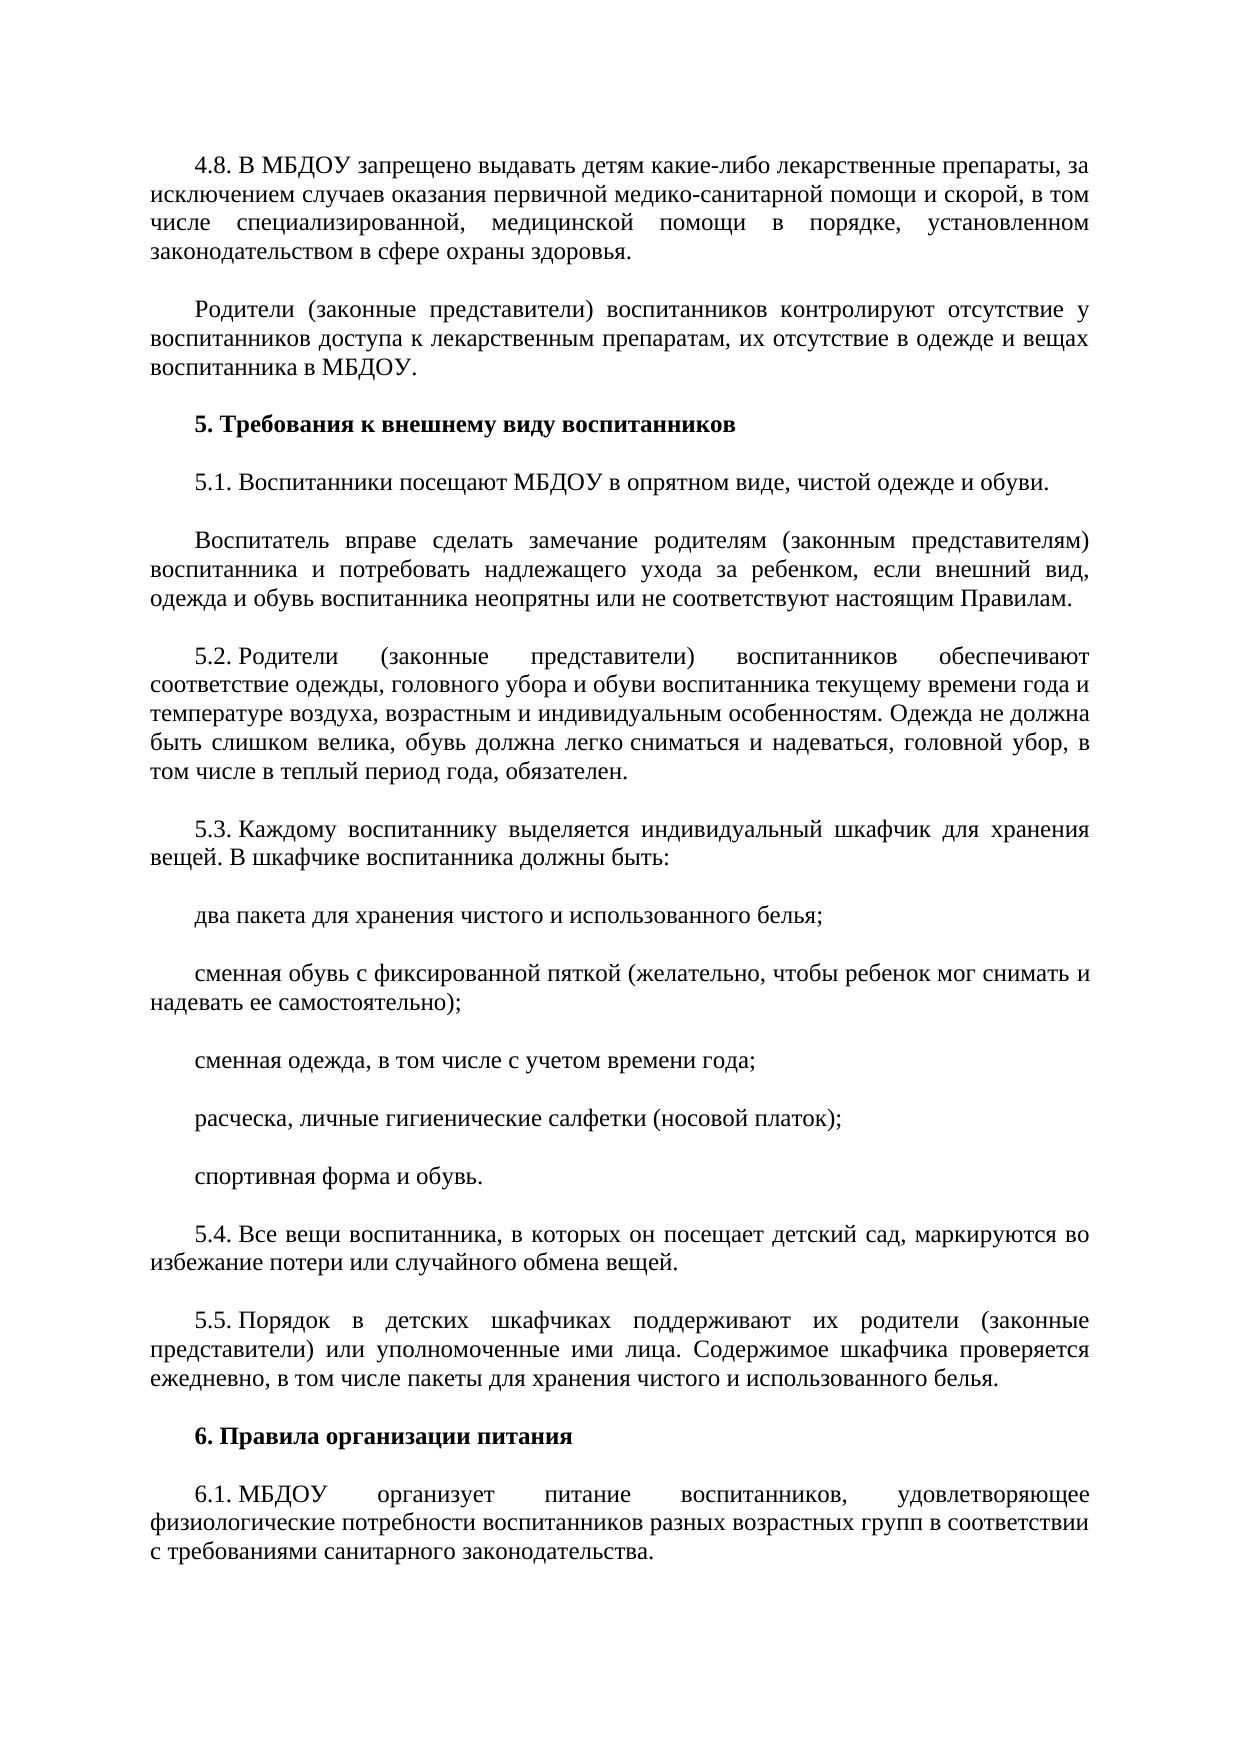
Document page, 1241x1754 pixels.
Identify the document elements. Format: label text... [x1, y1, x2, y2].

text 5.5. Порядок в детских шкафчиках поддерживают их родители (законные представители) или уполномоченные ими лица. Содержимое шкафчика проверяется ежедневно, в том числе пакеты для хранения чистого и использованного белья. [150, 1305, 1090, 1392]
text 5.4. Все вещи воспитанника, в которых он посещает детский сад, маркируются во избежание потери или случайного обмена вещей. [150, 1219, 1090, 1276]
text 4.8. В МБДОУ запрещено выдавать детям какие-либо лекарственные препараты, за исключением случаев оказания первичной медико-санитарной помощи и скорой, в том числе специализированной, медицинской помощи в порядке, установленном законодательством в сфере охраны здоровья. [150, 150, 1090, 265]
text Родители (законные представители) воспитанников контролируют отсутствие у воспитанников доступа к лекарственным препаратам, их отсутствие в одежде и вещах воспитанника в МБДОУ. [150, 294, 1090, 380]
text 6.1. МБДОУ организует питание воспитанников, удовлетворяющее физиологические потребности воспитанников разных возрастных групп в соответствии с требованиями санитарного законодательства. [150, 1479, 1090, 1565]
text 5.1. Воспитанники посещают МБДОУ в опрятном виде, чистой одежде и обуви. [150, 467, 1090, 496]
text спортивная форма и обувь. [150, 1161, 1090, 1189]
text расческа, личные гигиенические салфетки (носовой платок); [150, 1103, 1090, 1132]
text два пакета для хранения чистого и использованного белья; [150, 900, 1090, 929]
text Воспитатель вправе сделать замечание родителям (законным представителям) воспитанника и потребовать надлежащего ухода за ребенком, если внешний вид, одежда и обувь воспитанника неопрятны или не соответствуют настоящим Правилам. [150, 525, 1090, 612]
text 5.2. Родители (законные представители) воспитанников обеспечивают соответствие одежды, головного убора и обуви воспитанника текущему времени года и температуре воздуха, возрастным и индивидуальным особенностям. Одежда не должна быть слишком велика, обувь должна легко сниматься и надеваться, головной убор, в том числе в теплый период года, обязателен. [150, 641, 1090, 784]
text 5.3. Каждому воспитаннику выделяется индивидуальный шкафчик для хранения вещей. В шкафчике воспитанника должны быть: [150, 814, 1090, 871]
text сменная одежда, в том числе с учетом времени года; [150, 1045, 1090, 1074]
text 6. Правила организации питания [150, 1421, 1090, 1449]
text сменная обувь с фиксированной пяткой (желательно, чтобы ребенок мог снимать и надевать ее самостоятельно); [150, 958, 1090, 1016]
text 5. Требования к внешнему виду воспитанников [150, 409, 1090, 438]
